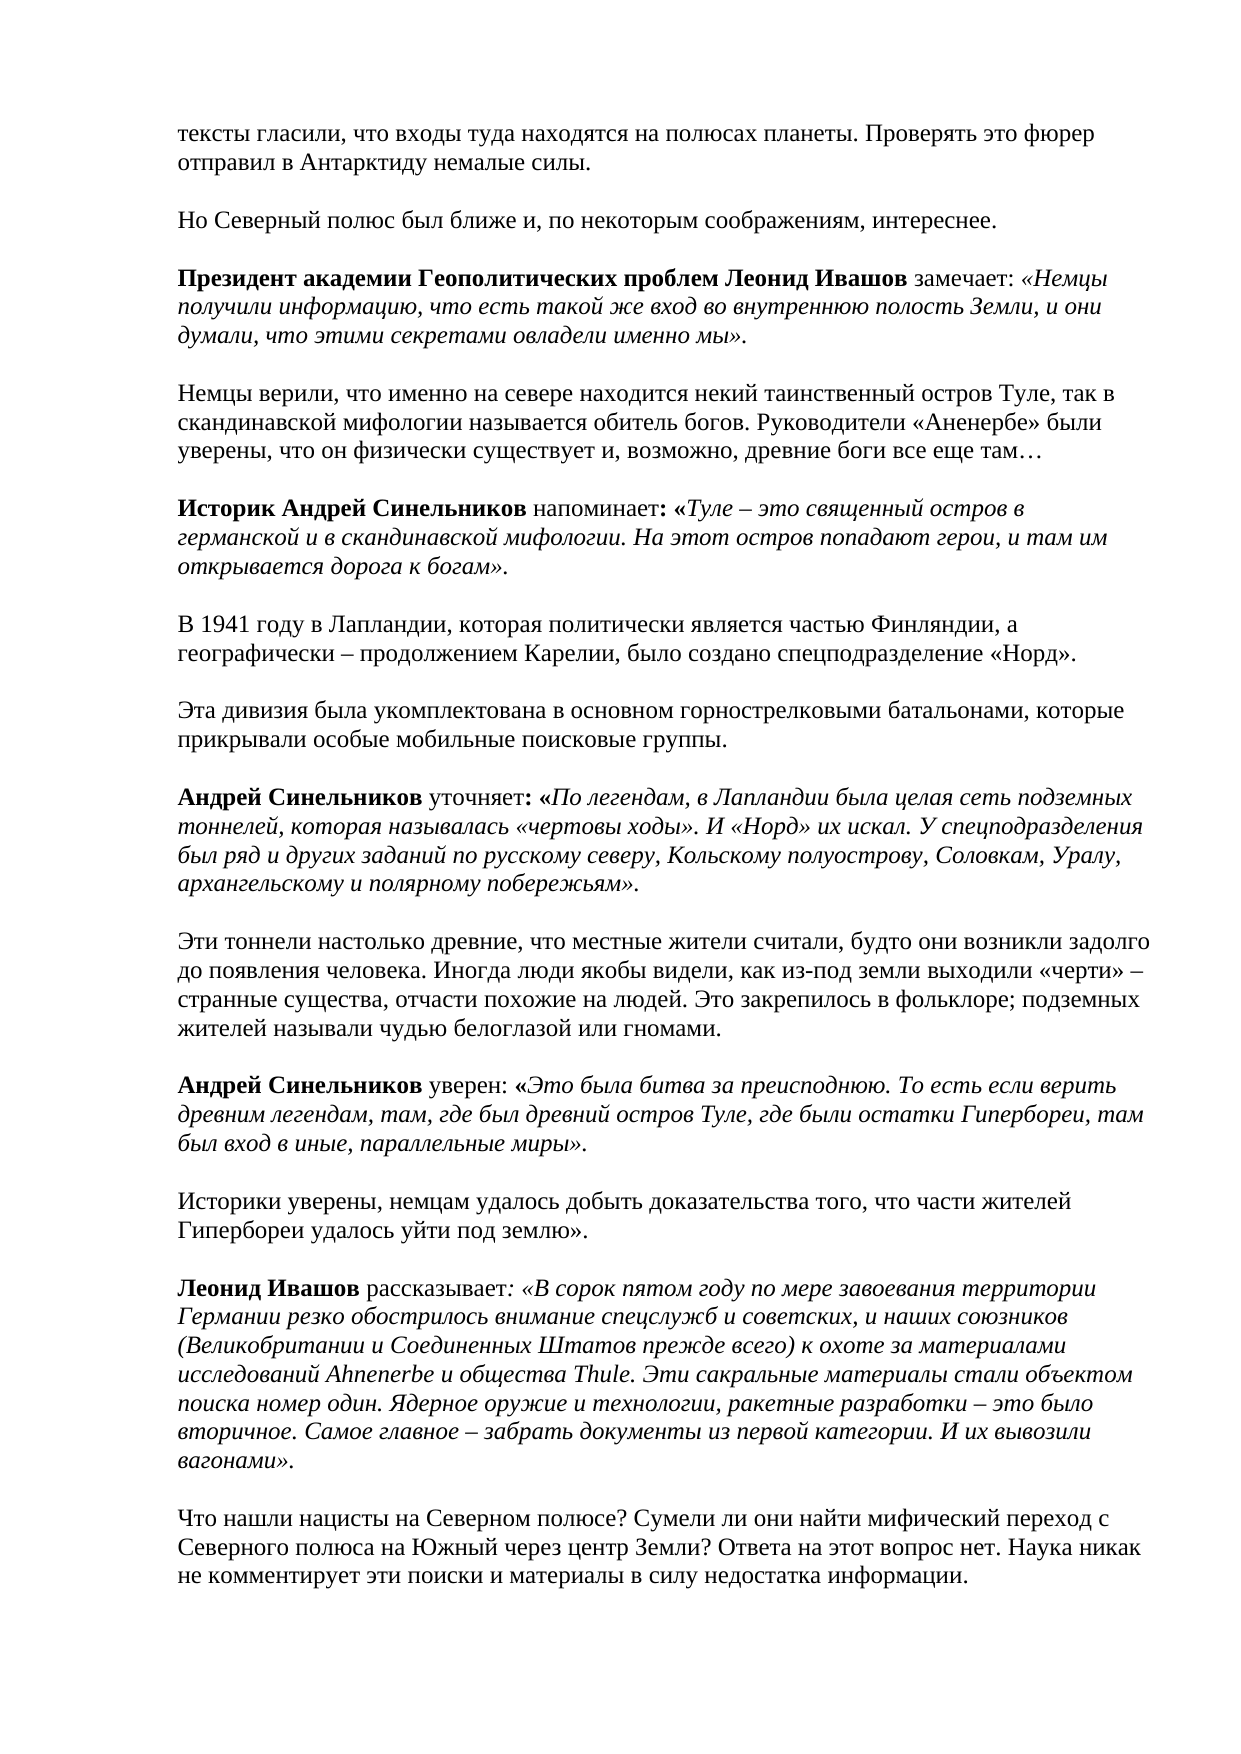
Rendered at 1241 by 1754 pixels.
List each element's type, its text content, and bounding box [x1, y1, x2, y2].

text Андрей Синельников уверен: «Это была битва за преисподнюю. То есть если верить древним легендам, там, где был древний остров Туле, где были остатки Гипербореи, там был вход в иные, параллельные миры». [177, 1071, 1152, 1157]
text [177, 118, 1152, 176]
text Эти тоннели настолько древние, что местные жители считали, будто они возникли задолго до появления человека. Иногда люди якобы видели, как из-под земли выходили «черти» – странные существа, отчасти похожие на людей. Это закрепилось в фольклоре; подземных жителей называли чудью белоглазой или гномами. [177, 926, 1152, 1041]
text Но Северный полюс был ближе и, по некоторым соображениям, интереснее. [177, 205, 1152, 233]
text Эта дивизия была укомплектована в основном горнострелковыми батальонами, которые прикрывали особые мобильные поисковые группы. [177, 696, 1152, 753]
text Леонид Ивашов рассказывает: «В сорок пятом году по мере завоевания территории Германии резко обострилось внимание спецслужб и советских, и наших союзников (Великобритании и Соединенных Штатов прежде всего) к охоте за материалами исследований Ahnenerbe и общества Thule. Эти сакральные материалы стали объектом поиска номер один. Ядерное оружие и технологии, ракетные разработки – это было вторичное. Самое главное – забрать документы из первой категории. И их вывозили вагонами». [177, 1273, 1152, 1474]
text Историк Андрей Синельников напоминает: «Туле – это священный остров в германской и в скандинавской мифологии. На этот остров попадают герои, и там им открывается дорога к богам». [177, 493, 1152, 580]
text Андрей Синельников уточняет: «По легендам, в Лапландии была целая сеть подземных тоннелей, которая называлась «чертовы ходы». И «Норд» их искал. У спецподразделения был ряд и других заданий по русскому северу, Кольскому полуострову, Соловкам, Уралу, архангельскому и полярному побережьям». [177, 782, 1152, 897]
text Президент академии Геополитических проблем Леонид Ивашов замечает: «Немцы получили информацию, что есть такой же вход во внутреннюю полость Земли, и они думали, что этими секретами овладели именно мы». [177, 263, 1152, 349]
text Историки уверены, немцам удалось добыть доказательства того, что части жителей Гипербореи удалось уйти под землю». [177, 1186, 1152, 1243]
text Что нашли нацисты на Северном полюсе? Сумели ли они найти мифический переход с Северного полюса на Южный через центр Земли? Ответа на этот вопрос нет. Наука никак не комментирует эти поиски и материалы в силу недостатка информации. [177, 1503, 1152, 1589]
text Немцы верили, что именно на севере находится некий таинственный остров Туле, так в скандинавской мифологии называется обитель богов. Руководители «Аненербе» были уверены, что он физически существует и, возможно, древние боги все еще там… [177, 378, 1152, 464]
text В 1941 году в Лапландии, которая политически является частью Финляндии, а географически – продолжением Карелии, было создано спецподразделение «Норд». [177, 609, 1152, 666]
